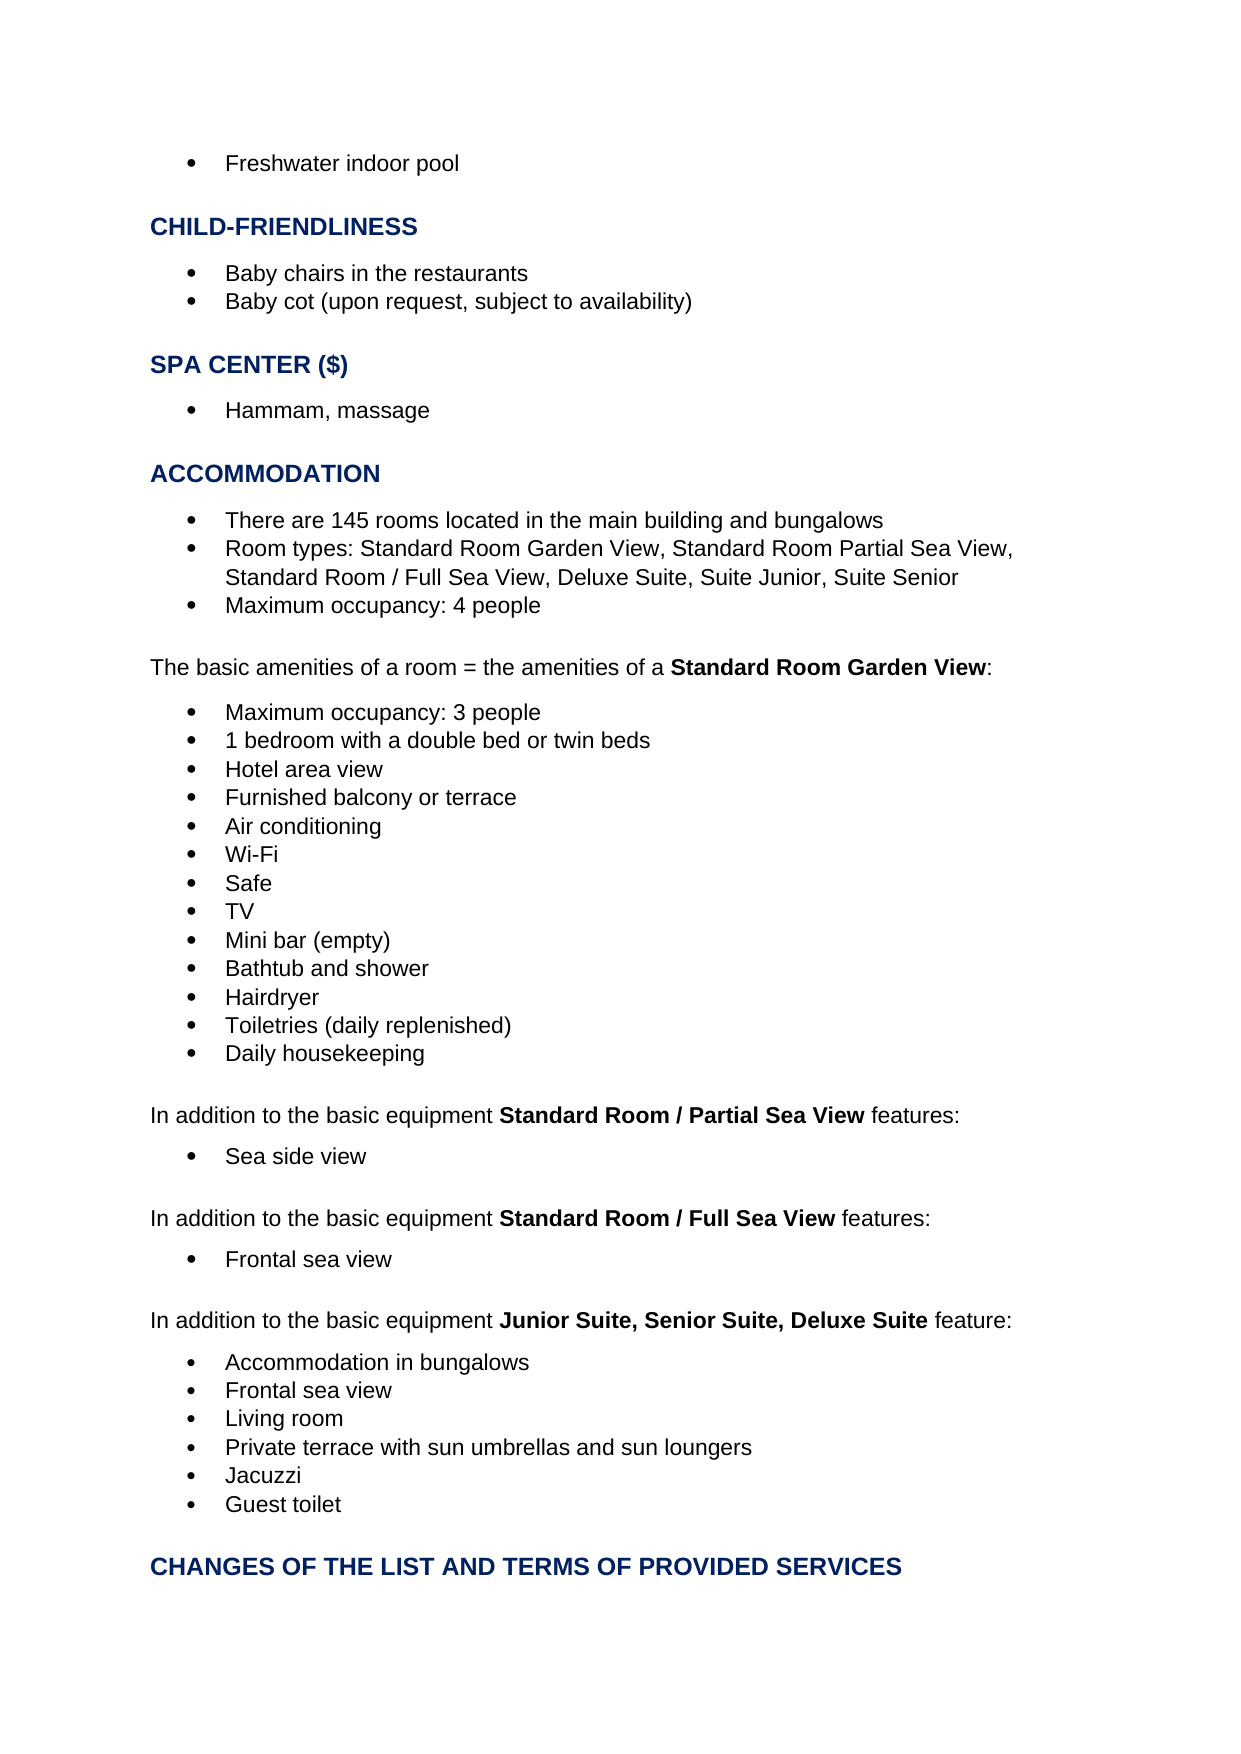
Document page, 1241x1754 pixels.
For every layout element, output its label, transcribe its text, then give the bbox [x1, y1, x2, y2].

list Hotel area view [187, 756, 1090, 782]
list Living room [187, 1405, 1090, 1432]
list Baby chairs in the restaurants [187, 259, 1090, 286]
list Frontal sea view [187, 1377, 1090, 1403]
text In addition to the basic equipment Standard Room / Full Sea View features: [150, 1205, 1090, 1231]
text ACCOMMODATION [150, 459, 1090, 488]
text CHILD-FRIENDLINESS [150, 212, 1090, 241]
list Room types: Standard Room Garden View, Standard Room Partial Sea View, Standard Room / Full Sea View, Deluxe Suite, Suite Junior, Suite Senior [187, 535, 1090, 590]
list Air conditioning [187, 813, 1090, 839]
text CHANGES OF THE LIST AND TERMS OF PROVIDED SERVICES [150, 1552, 1090, 1581]
list Guest toilet [187, 1491, 1090, 1517]
list Bathtub and shower [187, 955, 1090, 981]
list Accommodation in bungalows [187, 1348, 1090, 1375]
list Hairdryer [187, 983, 1090, 1010]
text SPA CENTER ($) [150, 350, 1090, 378]
list Furnished balcony or terrace [187, 784, 1090, 811]
list There are 145 rooms located in the main building and bungalows [187, 507, 1090, 533]
list Baby cot (upon request, subject to availability) [187, 288, 1090, 314]
list Maximum occupancy: 3 people [187, 699, 1090, 725]
list TV [187, 898, 1090, 924]
list Sea side view [187, 1143, 1090, 1169]
text In addition to the basic equipment Junior Suite, Senior Suite, Deluxe Suite feature: [150, 1307, 1090, 1334]
list Private terrace with sun umbrellas and sun loungers [187, 1434, 1090, 1460]
list Hammam, massage [187, 397, 1090, 424]
list Frontal sea view [187, 1246, 1090, 1272]
list Mini bar (empty) [187, 927, 1090, 953]
list Safe [187, 870, 1090, 896]
text The basic amenities of a room = the amenities of a Standard Room Garden View: [150, 654, 1090, 680]
list Freshwater indoor pool [187, 150, 1090, 176]
list Toiletries (daily replenished) [187, 1012, 1090, 1038]
list Daily housekeeping [187, 1040, 1090, 1067]
list Maximum occupancy: 4 people [187, 592, 1090, 618]
list Jacuzzi [187, 1462, 1090, 1488]
list 1 bedroom with a double bed or twin beds [187, 727, 1090, 754]
list Wi-Fi [187, 841, 1090, 868]
text In addition to the basic equipment Standard Room / Partial Sea View features: [150, 1102, 1090, 1128]
